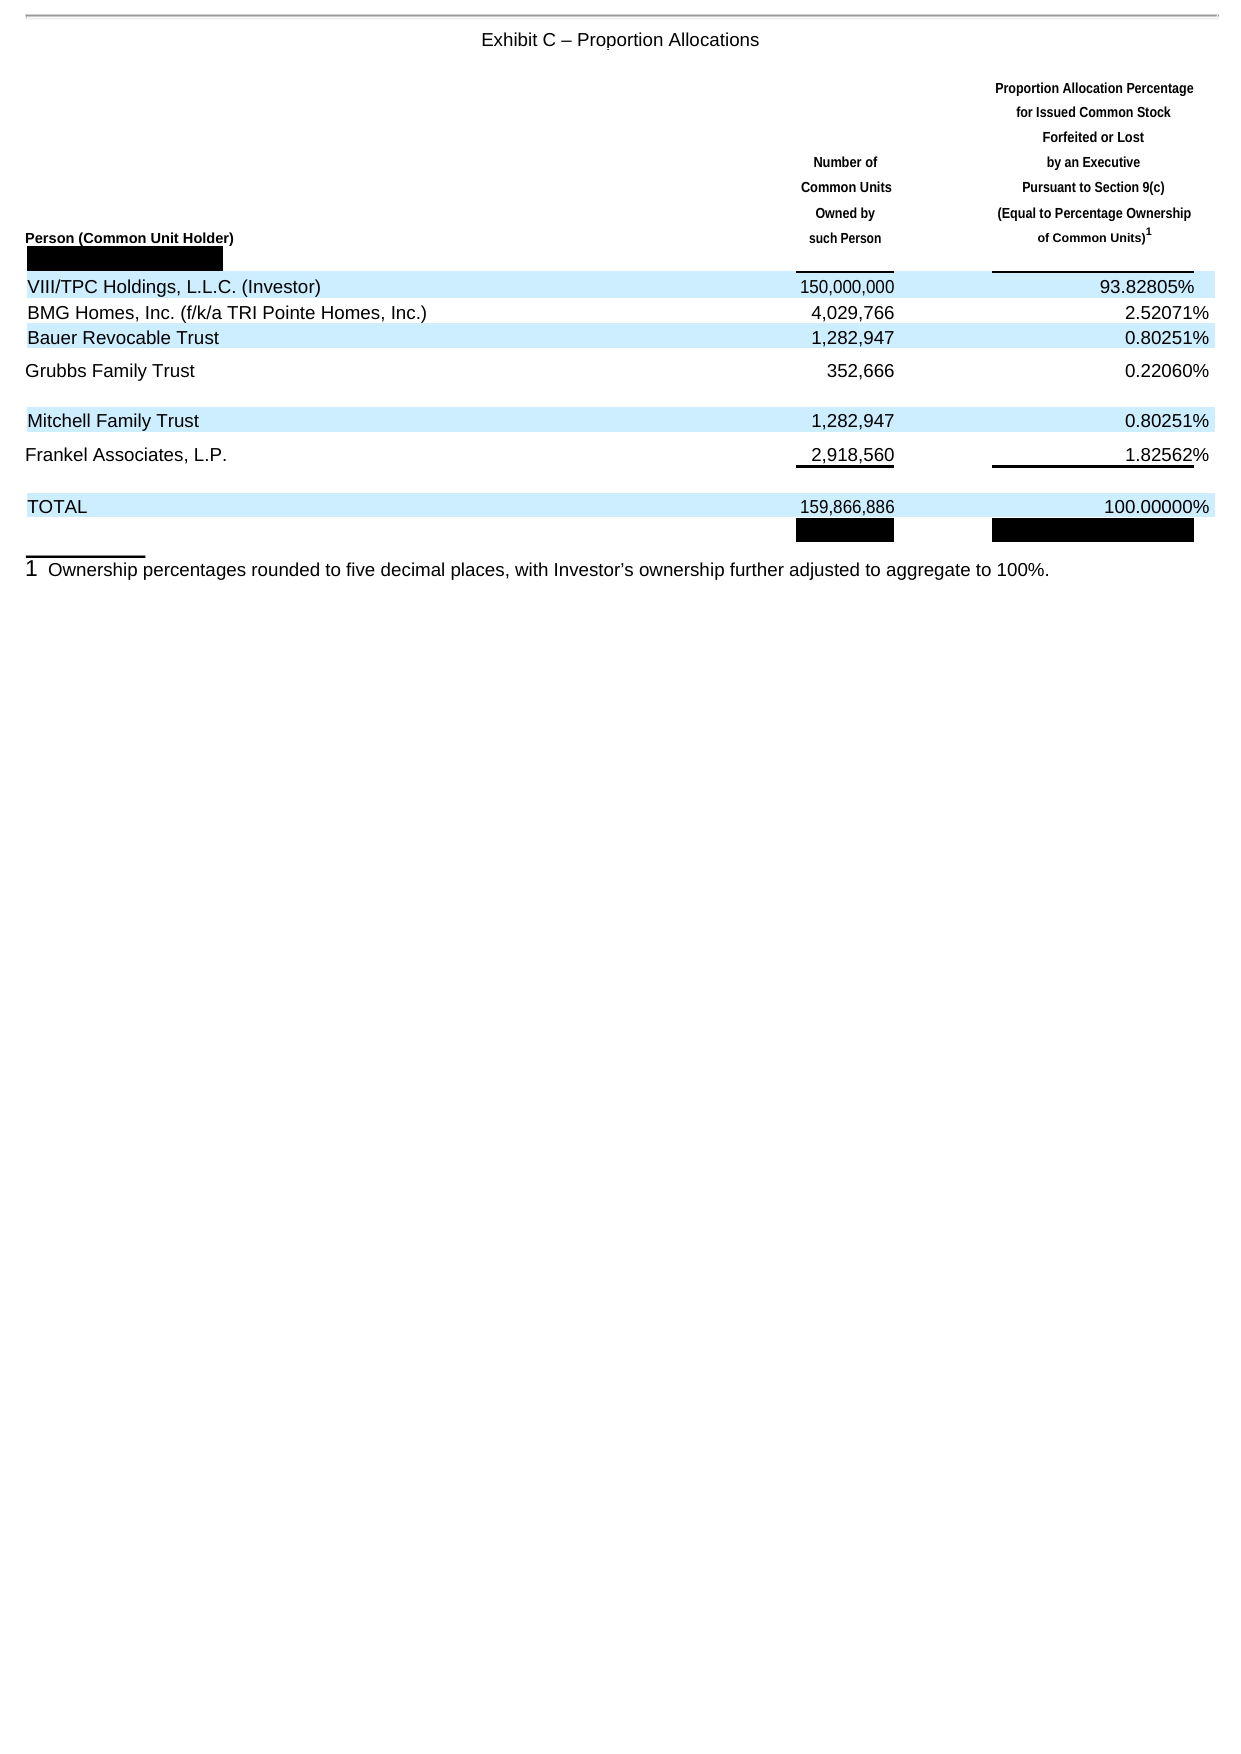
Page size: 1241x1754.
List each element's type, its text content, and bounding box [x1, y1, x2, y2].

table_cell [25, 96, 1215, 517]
text Exhibit C – Proportion Allocations [25, 29, 1215, 51]
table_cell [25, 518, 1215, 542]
picture [23, 14, 1220, 21]
list Ownership percentages rounded to five decimal places, with Investor’s ownership further adjusted to aggregate to 100%. [25, 555, 1215, 582]
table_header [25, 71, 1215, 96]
